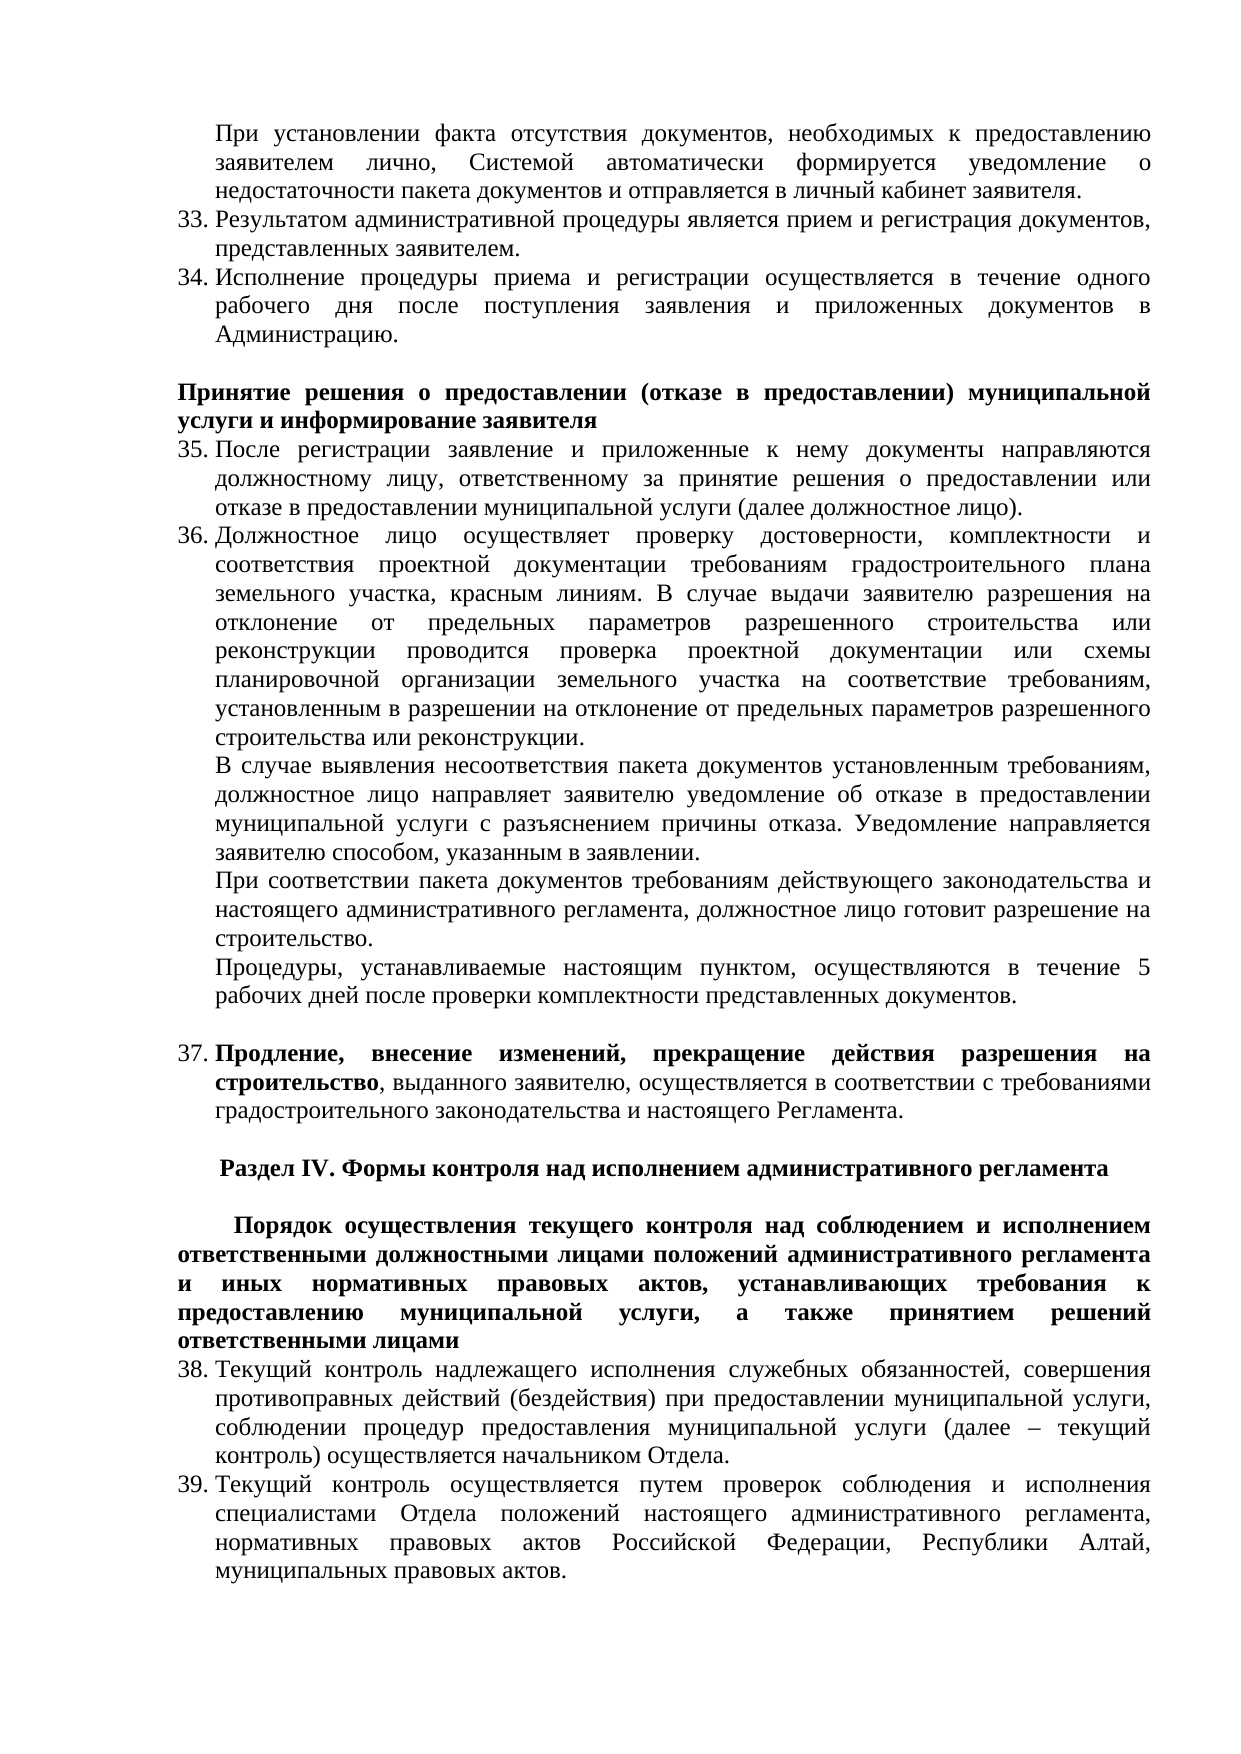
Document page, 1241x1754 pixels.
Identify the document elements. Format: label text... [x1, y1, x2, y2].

title Исполнение процедуры приема и регистрации осуществляется в течение одного рабочего дня после поступления заявления и приложенных документов в Администрацию. [177, 262, 1152, 348]
title Текущий контроль осуществляется путем проверок соблюдения и исполнения специалистами Отдела положений настоящего административного регламента, нормативных правовых актов Российской Федерации, Республики Алтай, муниципальных правовых актов. [177, 1469, 1152, 1584]
list Должностное лицо осуществляет проверку достоверности, комплектности и соответствия проектной документации требованиям градостроительного плана земельного участка, красным линиям. В случае выдачи заявителю разрешения на отклонение от предельных параметров разрешенного строительства или реконструкции проводится проверка проектной документации или схемы планировочной организации земельного участка на соответствие требованиям, установленным в разрешении на отклонение от предельных параметров разрешенного строительства или реконструкции. [177, 521, 1152, 751]
text Порядок осуществления текущего контроля над соблюдением и исполнением ответственными должностными лицами положений административного регламента и иных нормативных правовых актов, устанавливающих требования к предоставлению муниципальной услуги, а также принятием решений ответственными лицами [177, 1211, 1152, 1354]
text Раздел IV. Формы контроля над исполнением административного регламента [177, 1153, 1152, 1182]
title При установлении факта отсутствия документов, необходимых к предоставлению заявителем лично, Системой автоматически формируется уведомление о недостаточности пакета документов и отправляется в личный кабинет заявителя. [215, 118, 1152, 204]
text При соответствии пакета документов требованиям действующего законодательства и настоящего административного регламента, должностное лицо готовит разрешение на строительство. [215, 866, 1152, 952]
title Принятие решения о предоставлении (отказе в предоставлении) муниципальной услуги и информирование заявителя [177, 377, 1152, 434]
list Продление, внесение изменений, прекращение действия разрешения на строительство, выданного заявителю, осуществляется в соответствии с требованиями градостроительного законодательства и настоящего Регламента. [177, 1038, 1152, 1124]
title Текущий контроль надлежащего исполнения служебных обязанностей, совершения противоправных действий (бездействия) при предоставлении муниципальной услуги, соблюдении процедур предоставления муниципальной услуги (далее – текущий контроль) осуществляется начальником Отдела. [177, 1354, 1152, 1469]
title Результатом административной процедуры является прием и регистрация документов, представленных заявителем. [177, 204, 1152, 262]
list После регистрации заявление и приложенные к нему документы направляются должностному лицу, ответственному за принятие решения о предоставлении или отказе в предоставлении муниципальной услуги (далее должностное лицо). [177, 434, 1152, 521]
title В случае выявления несоответствия пакета документов установленным требованиям, должностное лицо направляет заявителю уведомление об отказе в предоставлении муниципальной услуги с разъяснением причины отказа. Уведомление направляется заявителю способом, указанным в заявлении. [215, 751, 1152, 866]
text Процедуры, устанавливаемые настоящим пунктом, осуществляются в течение 5 рабочих дней после проверки комплектности представленных документов. [215, 952, 1152, 1009]
